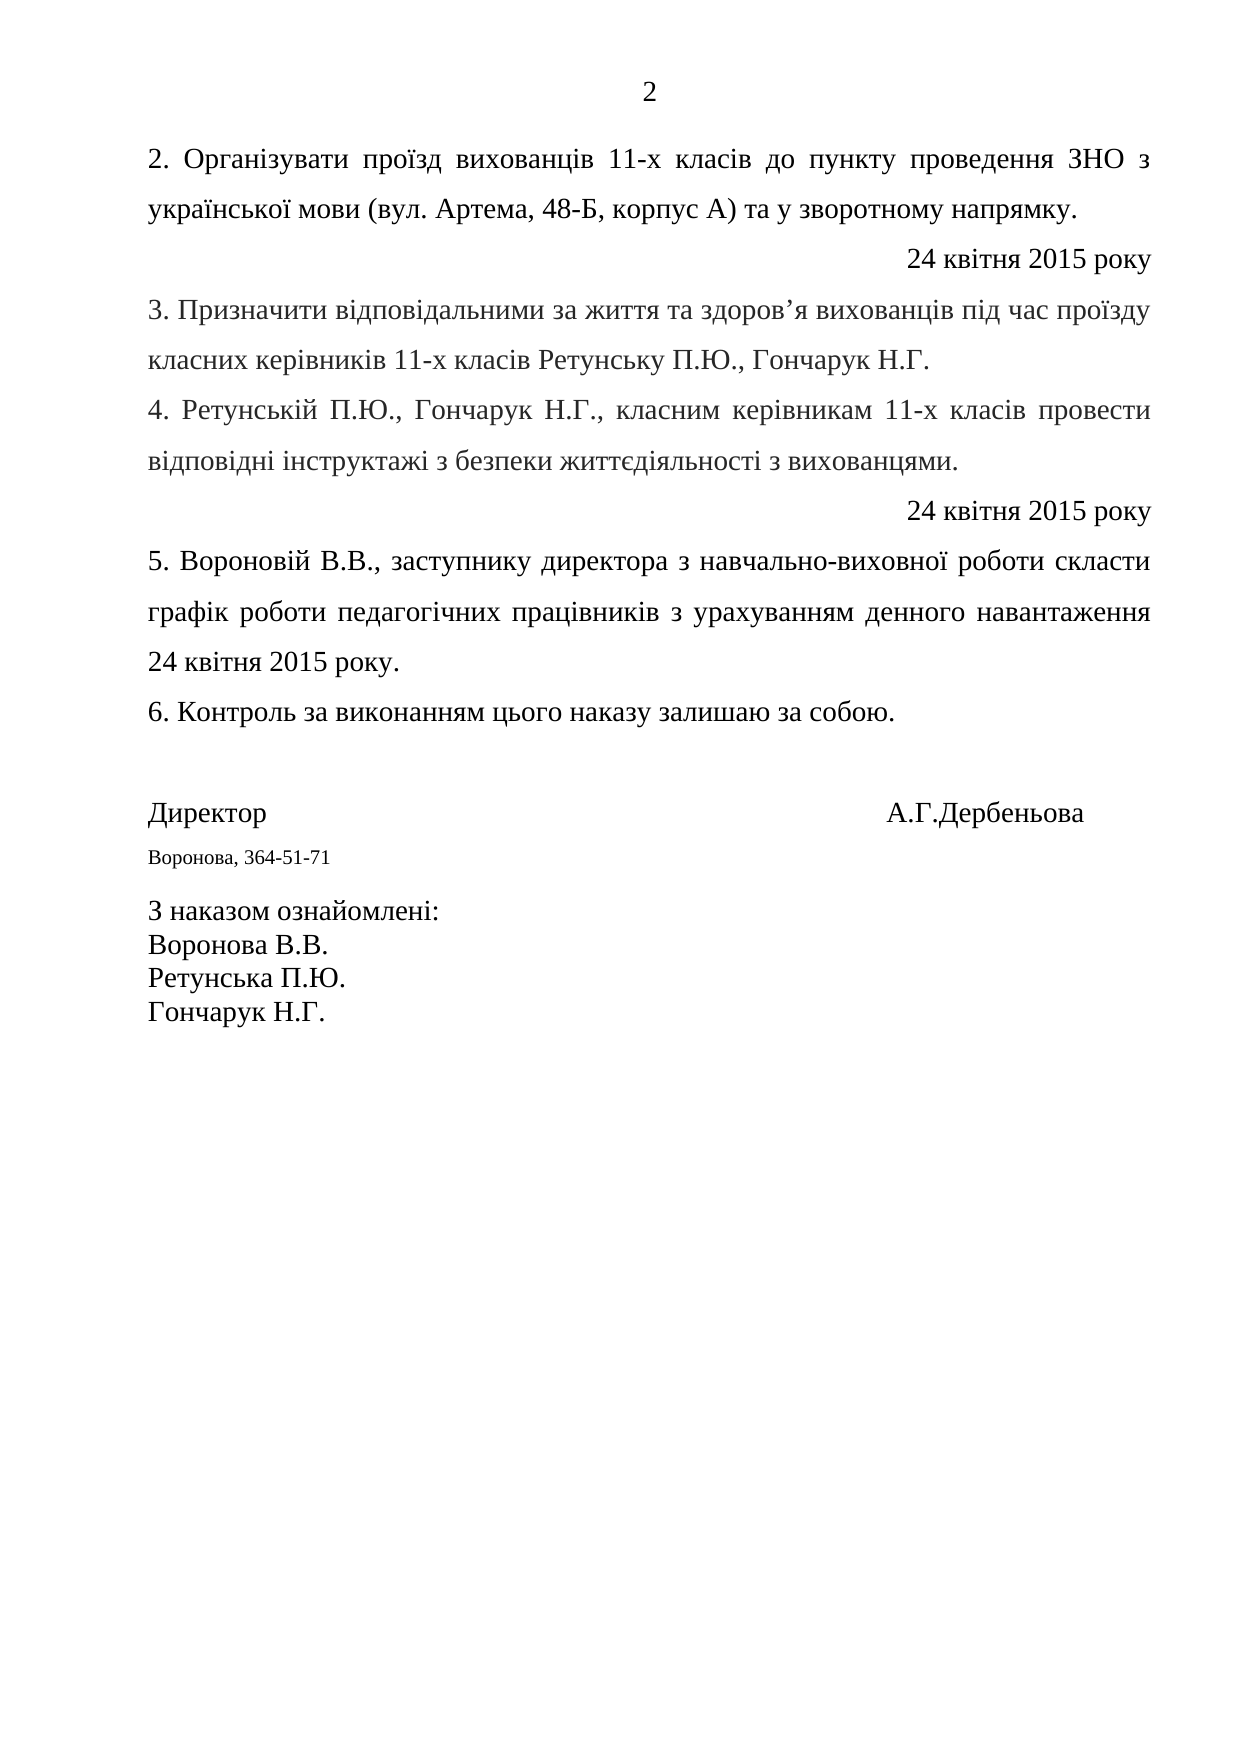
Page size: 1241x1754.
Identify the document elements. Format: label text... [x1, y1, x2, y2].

text Ретунська П.Ю. [148, 960, 1152, 994]
text Воронова В.В. [148, 927, 1152, 960]
text Директор А.Г.Дербеньова [148, 795, 1152, 828]
text 2. Організувати проїзд вихованців 11-х класів до пункту проведення ЗНО з української мови (вул. Артема, 48-Б, корпус А) та у зворотному напрямку. [148, 141, 1152, 225]
text 4. Ретунській П.Ю., Гончарук Н.Г., класним керівникам 11-х класів провести відповідні інструктажі з безпеки життєдіяльності з вихованцями. [148, 392, 1152, 476]
text 24 квітня 2015 року [204, 241, 1152, 275]
text Гончарук Н.Г. [148, 994, 1152, 1027]
text 5. Вороновій В.В., заступнику директора з навчально-виховної роботи скласти графік роботи педагогічних працівників з урахуванням денного навантаження 24 квітня 2015 року. [148, 543, 1152, 677]
text 6. Контроль за виконанням цього наказу залишаю за собою. [148, 694, 1152, 728]
text З наказом ознайомлені: [148, 893, 1152, 927]
text 3. Призначити відповідальними за життя та здоров’я вихованців під час проїзду класних керівників 11-х класів Ретунську П.Ю., Гончарук Н.Г. [148, 292, 1152, 376]
text 24 квітня 2015 року [148, 493, 1152, 527]
text Воронова, 364-51-71 [148, 845, 1152, 869]
